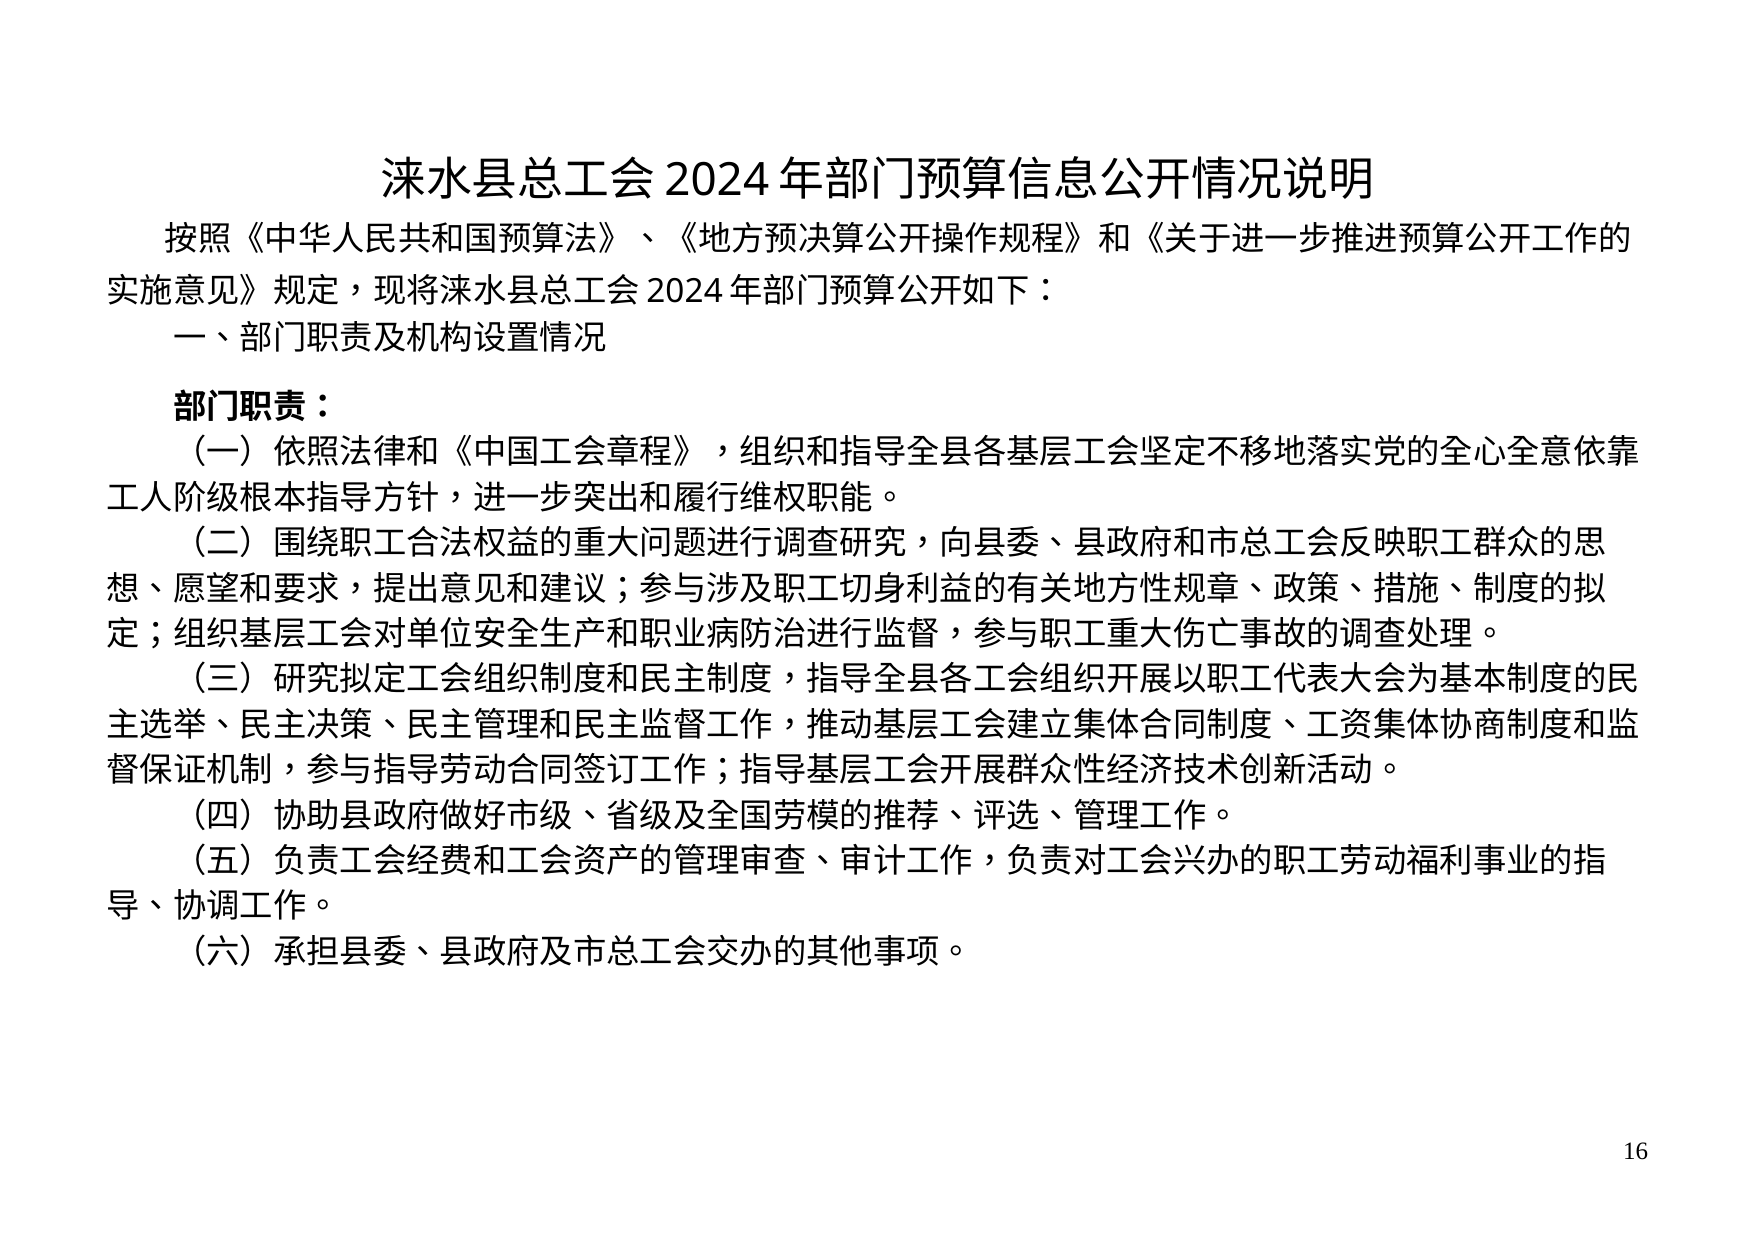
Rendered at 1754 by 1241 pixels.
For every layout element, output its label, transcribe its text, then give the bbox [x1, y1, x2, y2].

text 涞水县总工会2024年部门预算信息公开情况说明 [106, 142, 1648, 208]
text 按照《中华人民共和国预算法》、《地方预决算公开操作规程》和《关于进一步推进预算公开工作的实施意见》规定，现将涞水县总工会2024年部门预算公开如下： [106, 208, 1648, 312]
text 部门职责： [106, 383, 1648, 428]
text （六）承担县委、县政府及市总工会交办的其他事项。 [106, 928, 1648, 973]
text （一）依照法律和《中国工会章程》，组织和指导全县各基层工会坚定不移地落实党的全心全意依靠工人阶级根本指导方针，进一步突出和履行维权职能。 [106, 428, 1648, 519]
text （五）负责工会经费和工会资产的管理审查、审计工作，负责对工会兴办的职工劳动福利事业的指导、协调工作。 [106, 837, 1648, 928]
text （二）围绕职工合法权益的重大问题进行调查研究，向县委、县政府和市总工会反映职工群众的思想、愿望和要求，提出意见和建议；参与涉及职工切身利益的有关地方性规章、政策、措施、制度的拟定；组织基层工会对单位安全生产和职业病防治进行监督，参与职工重大伤亡事故的调查处理。 [106, 519, 1648, 655]
text （四）协助县政府做好市级、省级及全国劳模的推荐、评选、管理工作。 [106, 791, 1648, 837]
text （三）研究拟定工会组织制度和民主制度，指导全县各工会组织开展以职工代表大会为基本制度的民主选举、民主决策、民主管理和民主监督工作，推动基层工会建立集体合同制度、工资集体协商制度和监督保证机制，参与指导劳动合同签订工作；指导基层工会开展群众性经济技术创新活动。 [106, 655, 1648, 791]
text 一、部门职责及机构设置情况 [106, 313, 1648, 359]
